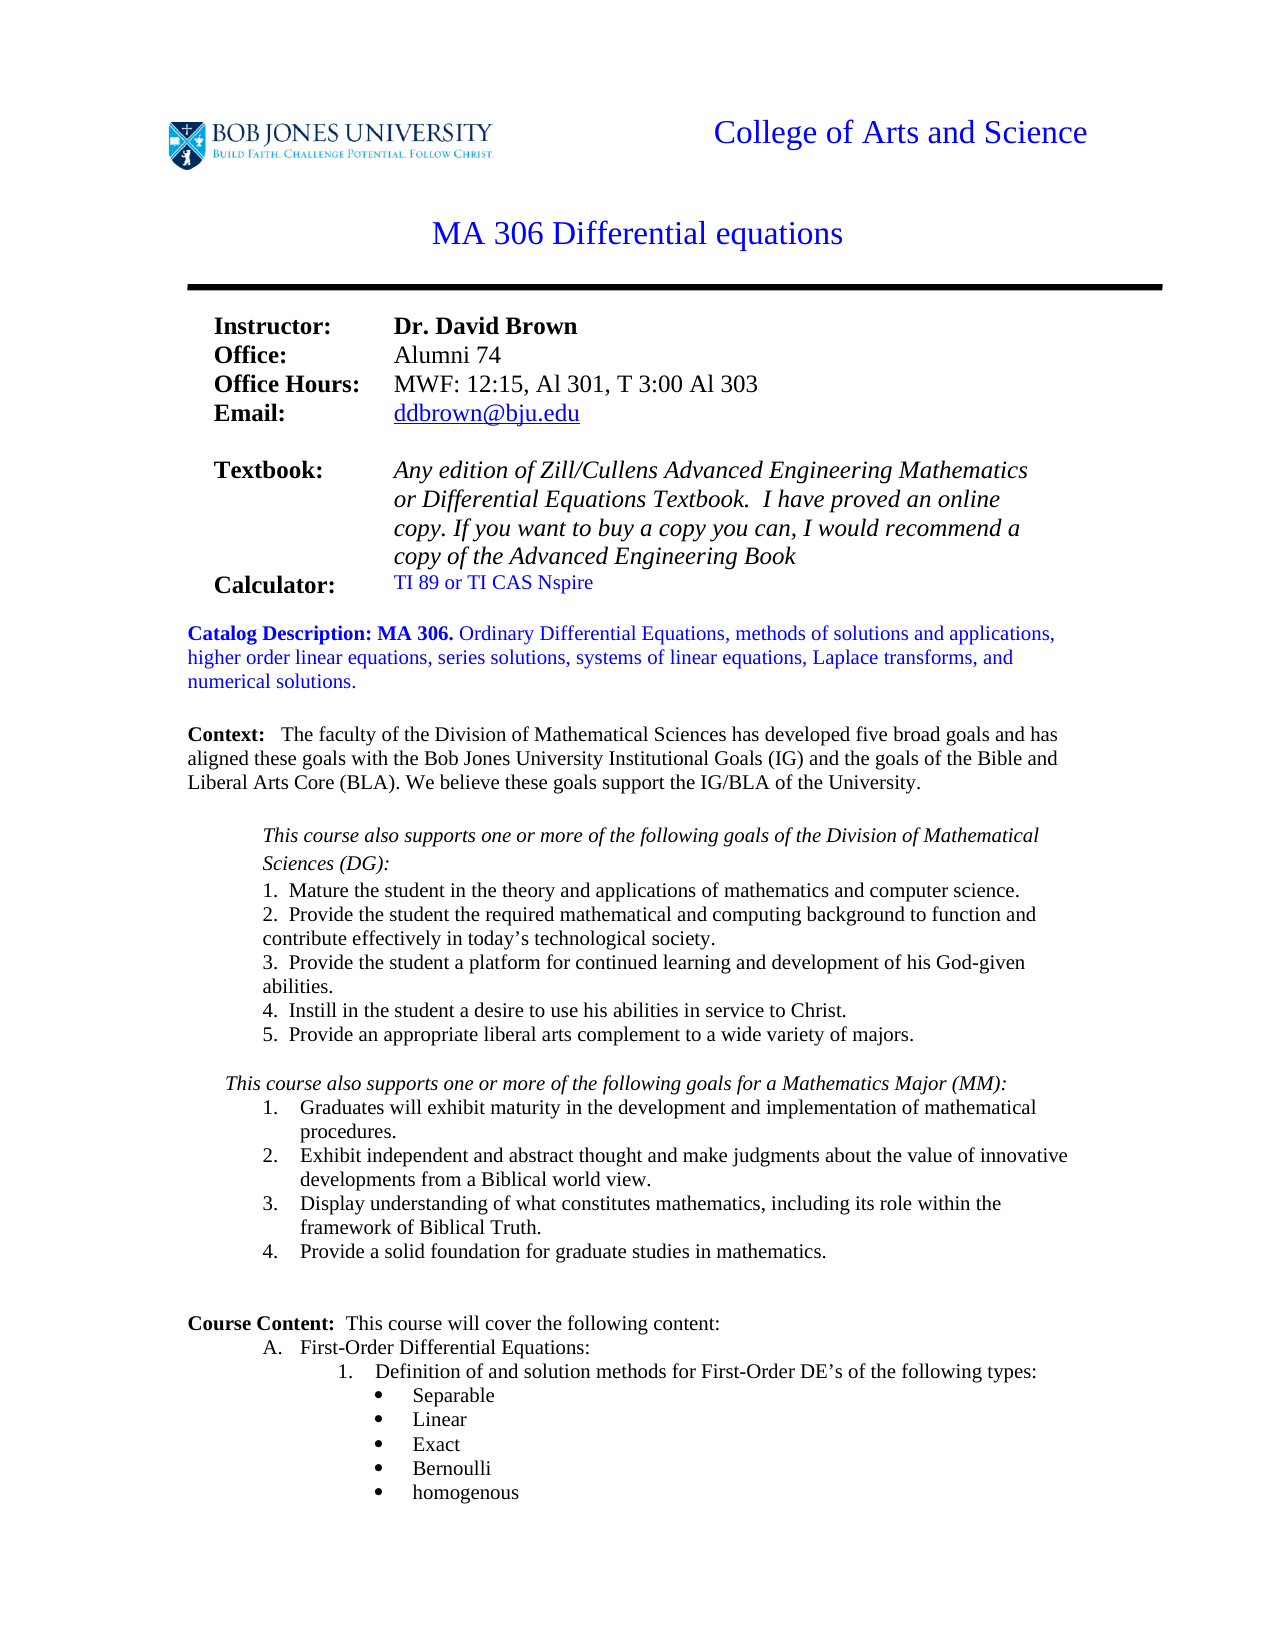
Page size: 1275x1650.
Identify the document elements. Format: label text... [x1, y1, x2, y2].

list Exhibit independent and abstract thought and make judgments about the value of innovative developments from a Biblical world view. [262, 1143, 1087, 1191]
text College of Arts and Science [187, 112, 1087, 151]
list Separable [375, 1383, 1087, 1407]
picture [171, 138, 179, 145]
picture [195, 138, 203, 146]
text Course Content: This course will cover the following content: [187, 1311, 1087, 1335]
text 3. Provide the student a platform for continued learning and development of his God-given abilities. [225, 950, 1087, 998]
list Display understanding of what constitutes mathematics, including its role within the framework of Biblical Truth. [262, 1191, 1087, 1239]
list Graduates will exhibit maturity in the development and implementation of mathematical procedures. [262, 1094, 1087, 1143]
text 2. Provide the student the required mathematical and computing background to function and contribute effectively in today’s technological society. [225, 902, 1087, 950]
text MA 306 Differential equations [187, 213, 1087, 251]
text 1. Mature the student in the theory and applications of mathematics and computer science. [187, 878, 1087, 902]
text 4. Instill in the student a desire to use his abilities in service to Christ. [187, 998, 1087, 1022]
list Provide a solid foundation for graduate studies in mathematics. [262, 1239, 1087, 1263]
list Bernoulli [375, 1456, 1087, 1479]
text Context: The faculty of the Division of Mathematical Sciences has developed five broad goals and has aligned these goals with the Bob Jones University Institutional Goals (IG) and the goals of the Bible and Liberal Arts Core (BLA). We believe these goals support the IG/BLA of the University. [187, 721, 1087, 794]
text 5. Provide an appropriate liberal arts complement to a wide variety of majors. [187, 1022, 1087, 1046]
list Linear [375, 1407, 1087, 1431]
text This course also supports one or more of the following goals for a Mathematics Major (MM): [187, 1071, 1087, 1094]
text Catalog Description: MA 306. Ordinary Differential Equations, methods of solutions and applications, higher order linear equations, series solutions, systems of linear equations, Laplace transforms, and numerical solutions. [187, 621, 1087, 693]
list Exact [375, 1431, 1087, 1456]
text This course also supports one or more of the following goals of the Division of Mathematical Sciences (DG): [262, 823, 1087, 874]
list homogenous [375, 1479, 1087, 1504]
list Definition of and solution methods for First-Order DE’s of the following types: [337, 1359, 1087, 1383]
picture [168, 122, 493, 170]
list First-Order Differential Equations: [262, 1335, 1087, 1359]
